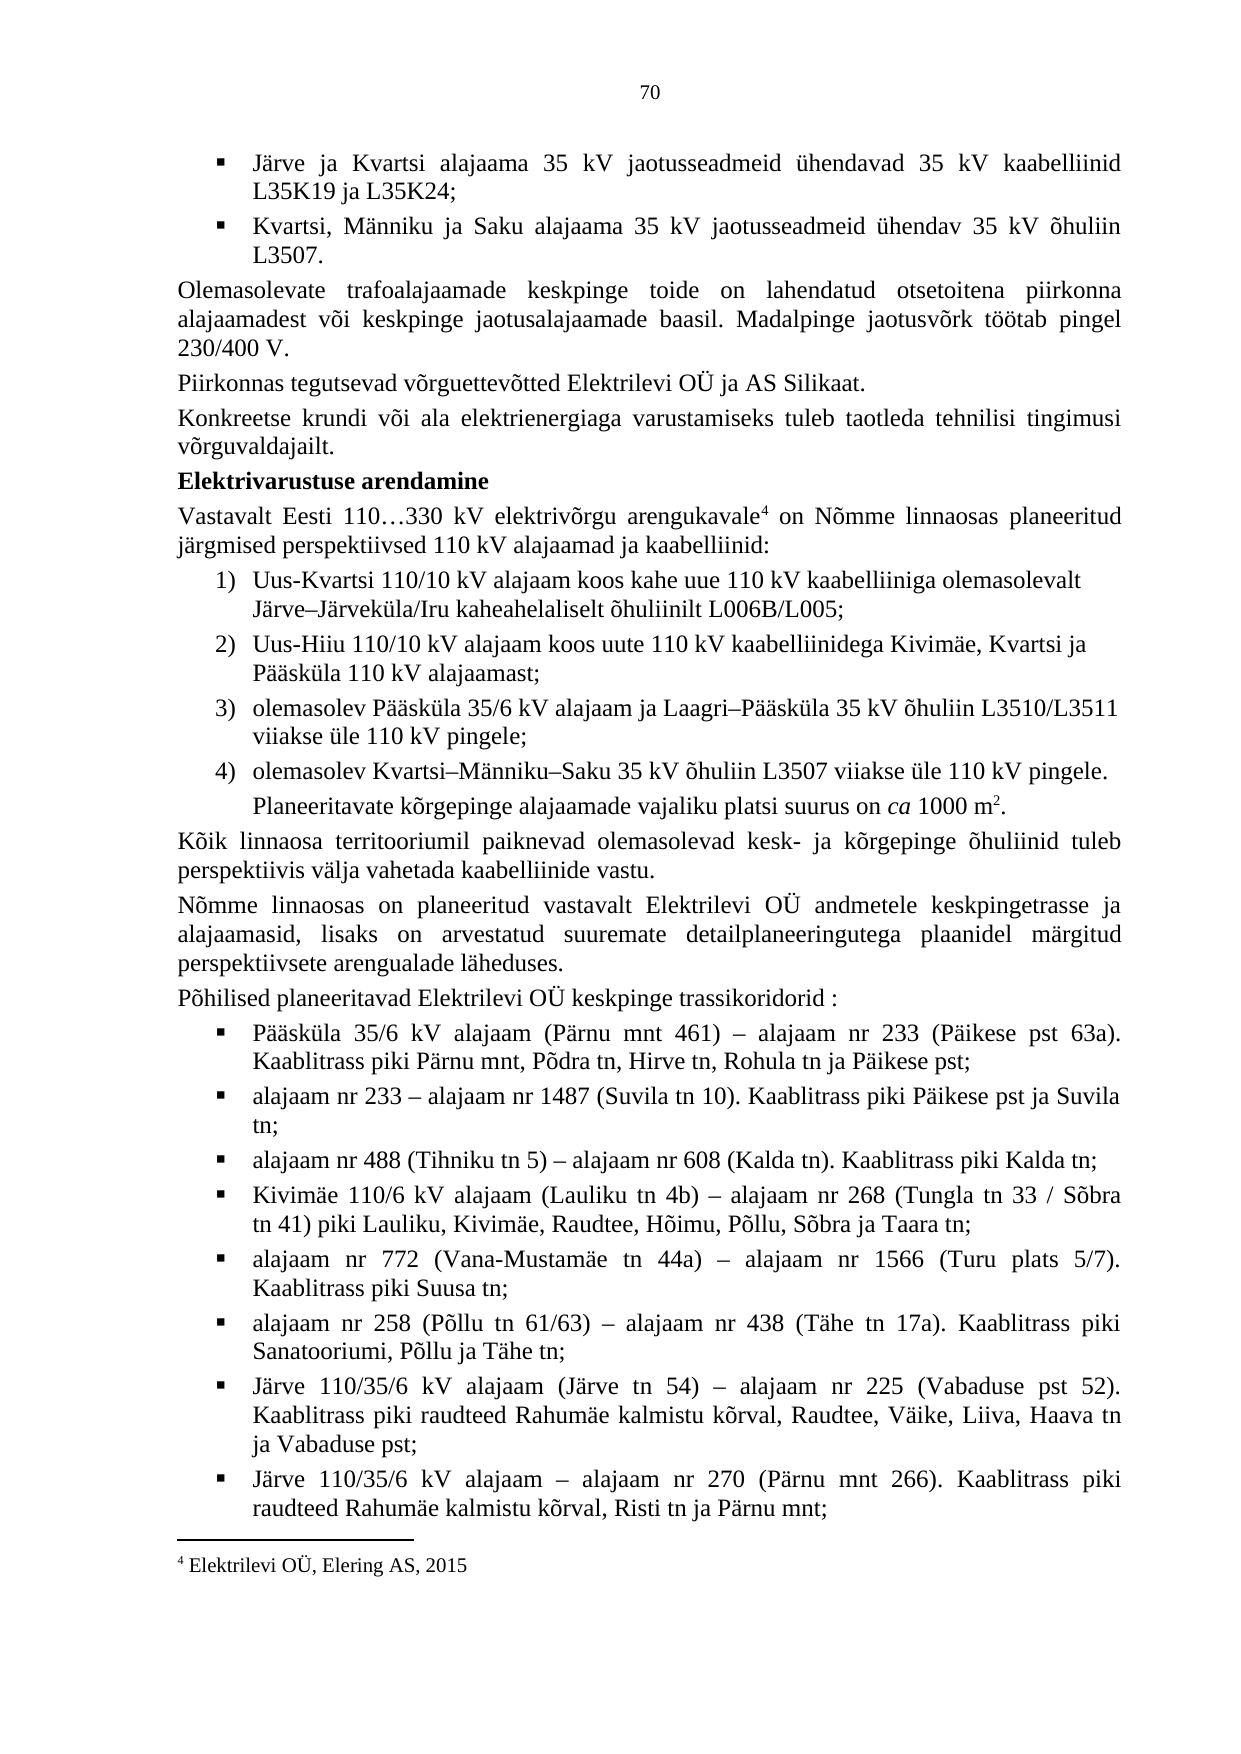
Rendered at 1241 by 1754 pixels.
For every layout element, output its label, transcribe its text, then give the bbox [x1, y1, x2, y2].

list Järve 110/35/6 kV alajaam (Järve tn 54) – alajaam nr 225 (Vabaduse pst 52). Kaablitrass piki raudteed Rahumäe kalmistu kõrval, Raudtee, Väike, Liiva, Haava tn ja Vabaduse pst; [215, 1371, 1122, 1458]
text Vastavalt Eesti 110…330 kV elektrivõrgu arengukavale on Nõmme linnaosas planeeritud järgmised perspektiivsed 110 kV alajaamad ja kaabelliinid: [177, 501, 1122, 559]
list olemasolev Pääsküla 35/6 kV alajaam ja Laagri–Pääsküla 35 kV õhuliin L3510/L3511 viiakse üle 110 kV pingele; [215, 693, 1122, 750]
text Nõmme linnaosas on planeeritud vastavalt Elektrilevi OÜ andmetele keskpingetrasse ja alajaamasid, lisaks on arvestatud suuremate detailplaneeringutega plaanidel märgitud perspektiivsete arengualade läheduses. [177, 890, 1122, 976]
list Kvartsi, Männiku ja Saku alajaama 35 kV jaotusseadmeid ühendav 35 kV õhuliin L3507. [215, 211, 1122, 269]
list Kivimäe 110/6 kV alajaam (Lauliku tn 4b) – alajaam nr 268 (Tungla tn 33 / Sõbra tn 41) piki Lauliku, Kivimäe, Raudtee, Hõimu, Põllu, Sõbra ja Taara tn; [215, 1180, 1122, 1238]
list Järve ja Kvartsi alajaama 35 kV jaotusseadmeid ühendavad 35 kV kaabelliinid L35K19 ja L35K24; [215, 148, 1122, 205]
text Piirkonnas tegutsevad võrguettevõtted Elektrilevi OÜ ja AS Silikaat. [177, 368, 1122, 396]
list alajaam nr 233 – alajaam nr 1487 (Suvila tn 10). Kaablitrass piki Päikese pst ja Suvila tn; [215, 1081, 1122, 1139]
list Planeeritavate kõrgepinge alajaamade vajaliku platsi suurus on ca 1000 m2. [252, 791, 1122, 820]
list alajaam nr 772 (Vana-Mustamäe tn 44a) – alajaam nr 1566 (Turu plats 5/7). Kaablitrass piki Suusa tn; [215, 1244, 1122, 1301]
list Uus-Kvartsi 110/10 kV alajaam koos kahe uue 110 kV kaabelliiniga olemasolevalt Järve–Järveküla/Iru kaheahelaliselt õhuliinilt L006B/L005; [215, 565, 1122, 623]
text Põhilised planeeritavad Elektrilevi OÜ keskpinge trassikoridorid : [177, 983, 1122, 1011]
list olemasolev Kvartsi–Männiku–Saku 35 kV õhuliin L3507 viiakse üle 110 kV pingele. [215, 756, 1122, 785]
text Olemasolevate trafoalajaamade keskpinge toide on lahendatud otsetoitena piirkonna alajaamadest või keskpinge jaotusalajaamade baasil. Madalpinge jaotusvõrk töötab pingel 230/400 V. [177, 275, 1122, 361]
text Elektrivarustuse arendamine [177, 466, 1122, 495]
list alajaam nr 258 (Põllu tn 61/63) – alajaam nr 438 (Tähe tn 17a). Kaablitrass piki Sanatooriumi, Põllu ja Tähe tn; [215, 1308, 1122, 1365]
text Kõik linnaosa territooriumil paiknevad olemasolevad kesk- ja kõrgepinge õhuliinid tuleb perspektiivis välja vahetada kaabelliinide vastu. [177, 826, 1122, 884]
list Uus-Hiiu 110/10 kV alajaam koos uute 110 kV kaabelliinidega Kivimäe, Kvartsi ja Pääsküla 110 kV alajaamast; [215, 629, 1122, 686]
text Konkreetse krundi või ala elektrienergiaga varustamiseks tuleb taotleda tehnilisi tingimusi võrguvaldajailt. [177, 403, 1122, 460]
list Pääsküla 35/6 kV alajaam (Pärnu mnt 461) – alajaam nr 233 (Päikese pst 63a). Kaablitrass piki Pärnu mnt, Põdra tn, Hirve tn, Rohula tn ja Päikese pst; [215, 1018, 1122, 1075]
list alajaam nr 488 (Tihniku tn 5) – alajaam nr 608 (Kalda tn). Kaablitrass piki Kalda tn; [215, 1145, 1122, 1174]
list Järve 110/35/6 kV alajaam – alajaam nr 270 (Pärnu mnt 266). Kaablitrass piki raudteed Rahumäe kalmistu kõrval, Risti tn ja Pärnu mnt; [215, 1464, 1122, 1521]
